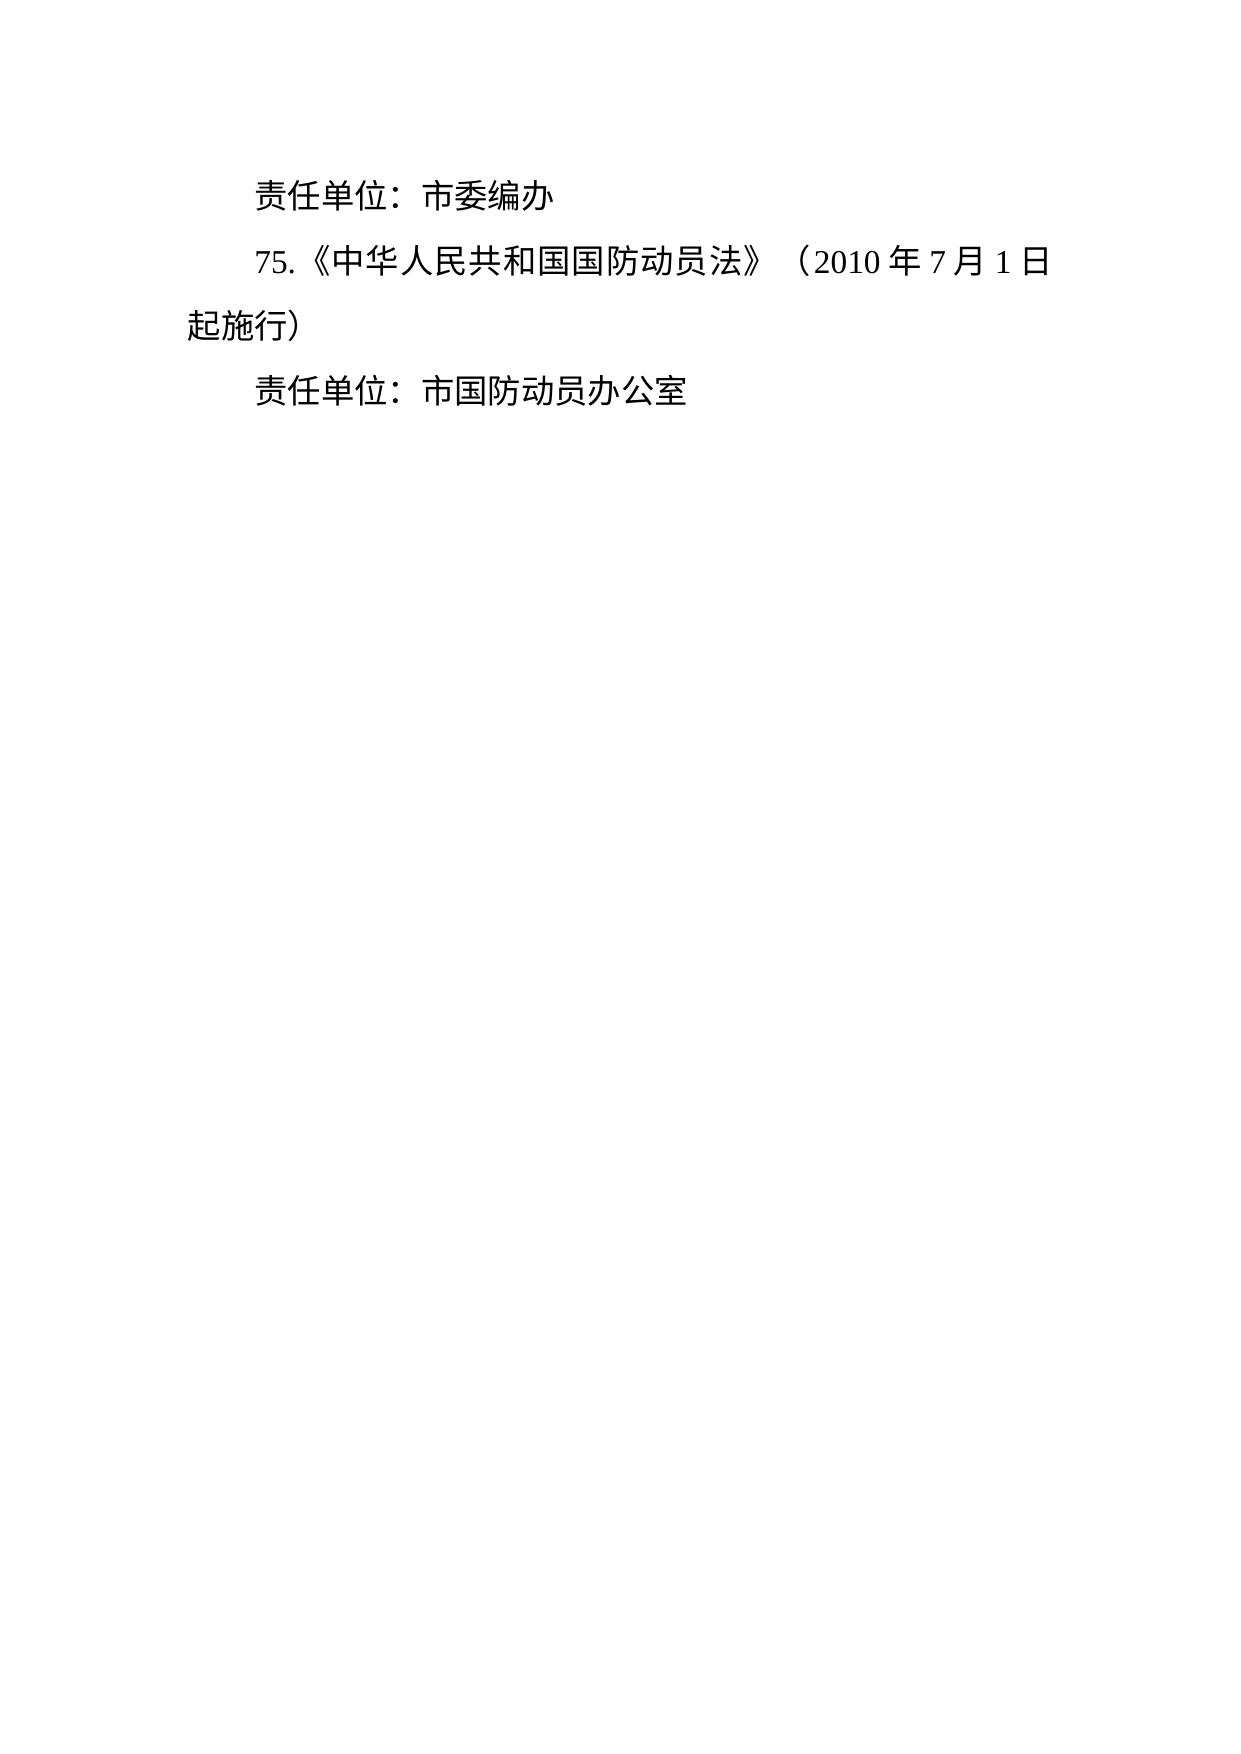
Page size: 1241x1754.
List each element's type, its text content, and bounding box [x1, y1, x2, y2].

text 75.《中华人民共和国国防动员法》（2010年7月1日起施行） [187, 227, 1053, 357]
text 责任单位：市委编办 [187, 162, 1053, 227]
text 责任单位：市国防动员办公室 [187, 357, 1053, 422]
